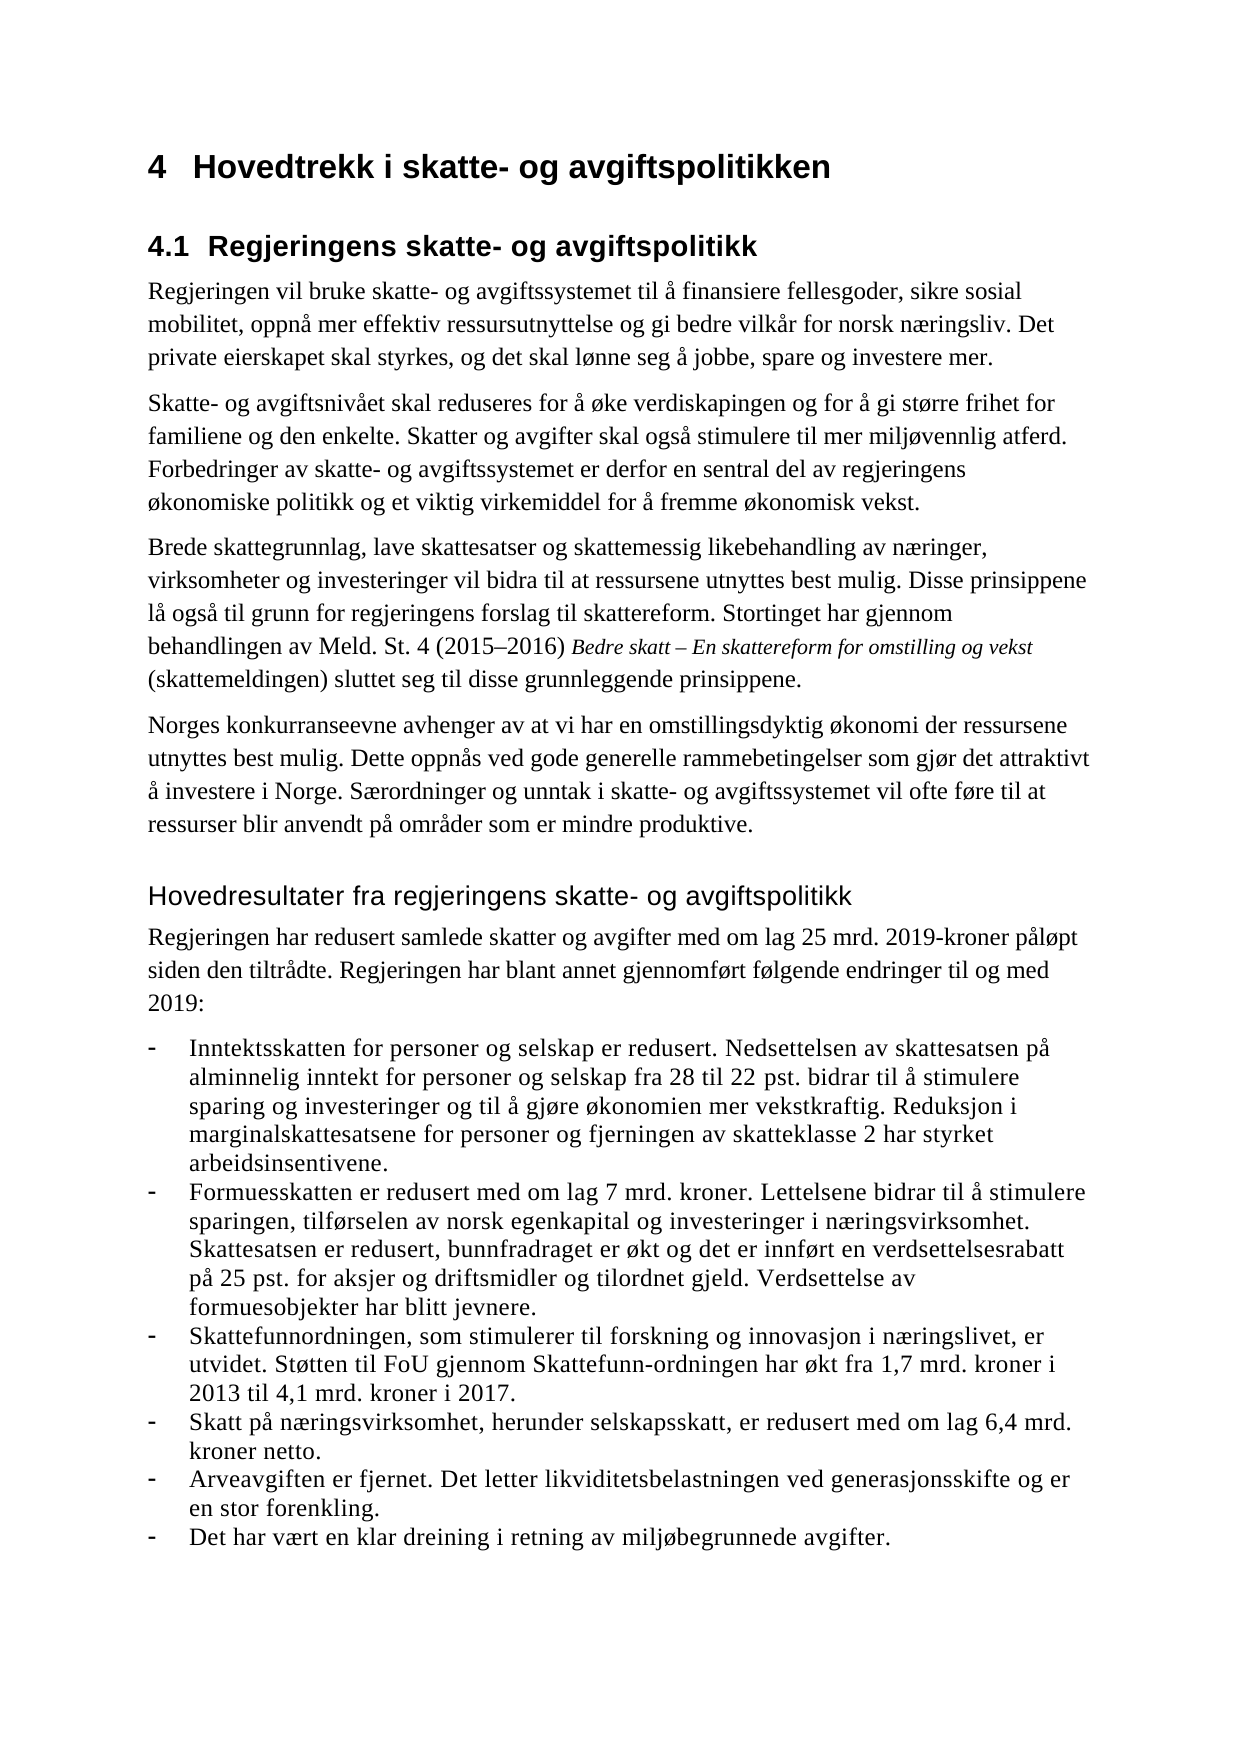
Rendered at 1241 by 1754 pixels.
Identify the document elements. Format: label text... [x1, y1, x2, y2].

list Skattefunnordningen, som stimulerer til forskning og innovasjon i næringslivet, er utvidet. Støtten til FoU gjennom Skattefunn-ordningen har økt fra 1,7 mrd. kroner i 2013 til 4,1 mrd. kroner i 2017. [148, 1321, 1093, 1407]
list Arveavgiften er fjernet. Det letter likviditetsbelastningen ved generasjonsskifte og er en stor forenkling. [148, 1464, 1093, 1522]
text Hovedresultater fra regjeringens skatte- og avgiftspolitikk [148, 879, 1093, 911]
text Regjeringen vil bruke skatte- og avgiftssystemet til å finansiere fellesgoder, sikre sosial mobilitet, oppnå mer effektiv ressursutnyttelse og gi bedre vilkår for norsk næringsliv. Det private eierskapet skal styrkes, og det skal lønne seg å jobbe, spare og investere mer. [148, 276, 1093, 371]
list Formuesskatten er redusert med om lag 7 mrd. kroner. Lettelsene bidrar til å stimulere sparingen, tilførselen av norsk egenkapital og investeringer i næringsvirksomhet. Skattesatsen er redusert, bunnfradraget er økt og det er innført en verdsettelsesrabatt på 25 pst. for aksjer og driftsmidler og tilordnet gjeld. Verdsettelse av formuesobjekter har blitt jevnere. [148, 1177, 1093, 1321]
list Inntektsskatten for personer og selskap er redusert. Nedsettelsen av skattesatsen på alminnelig inntekt for personer og selskap fra 28 til 22 pst. bidrar til å stimulere sparing og investeringer og til å gjøre økonomien mer vekstkraftig. Reduksjon i marginalskattesatsene for personer og fjerningen av skatteklasse 2 har styrket arbeidsinsentivene. [148, 1033, 1093, 1177]
text Skatte- og avgiftsnivået skal reduseres for å øke verdiskapingen og for å gi større frihet for familiene og den enkelte. Skatter og avgifter skal også stimulere til mer miljøvennlig atferd. Forbedringer av skatte- og avgiftssystemet er derfor en sentral del av regjeringens økonomiske politikk og et viktig virkemiddel for å fremme økonomisk vekst. [148, 388, 1093, 516]
text Brede skattegrunnlag, lave skattesatser og skattemessig likebehandling av næringer, virksomheter og investeringer vil bidra til at ressursene utnyttes best mulig. Disse prinsippene lå også til grunn for regjeringens forslag til skattereform. Stortinget har gjennom behandlingen av Meld. St. 4 (2015–2016) Bedre skatt – En skattereform for omstilling og vekst (skattemeldingen) sluttet seg til disse grunnleggende prinsippene. [148, 532, 1093, 693]
subtitle Hovedtrekk i skatte- og avgiftspolitikken [148, 148, 1093, 186]
list Det har vært en klar dreining i retning av miljøbegrunnede avgifter. [148, 1522, 1093, 1551]
subtitle Regjeringens skatte- og avgiftspolitikk [148, 229, 1093, 263]
list Skatt på næringsvirksomhet, herunder selskapsskatt, er redusert med om lag 6,4 mrd. kroner netto. [148, 1407, 1093, 1464]
text Regjeringen har redusert samlede skatter og avgifter med om lag 25 mrd. 2019-kroner påløpt siden den tiltrådte. Regjeringen har blant annet gjennomført følgende endringer til og med 2019: [148, 922, 1093, 1016]
text Norges konkurranseevne avhenger av at vi har en omstillingsdyktig økonomi der ressursene utnyttes best mulig. Dette oppnås ved gode generelle rammebetingelser som gjør det attraktivt å investere i Norge. Særordninger og unntak i skatte- og avgiftssystemet vil ofte føre til at ressurser blir anvendt på områder som er mindre produktive. [148, 710, 1093, 838]
